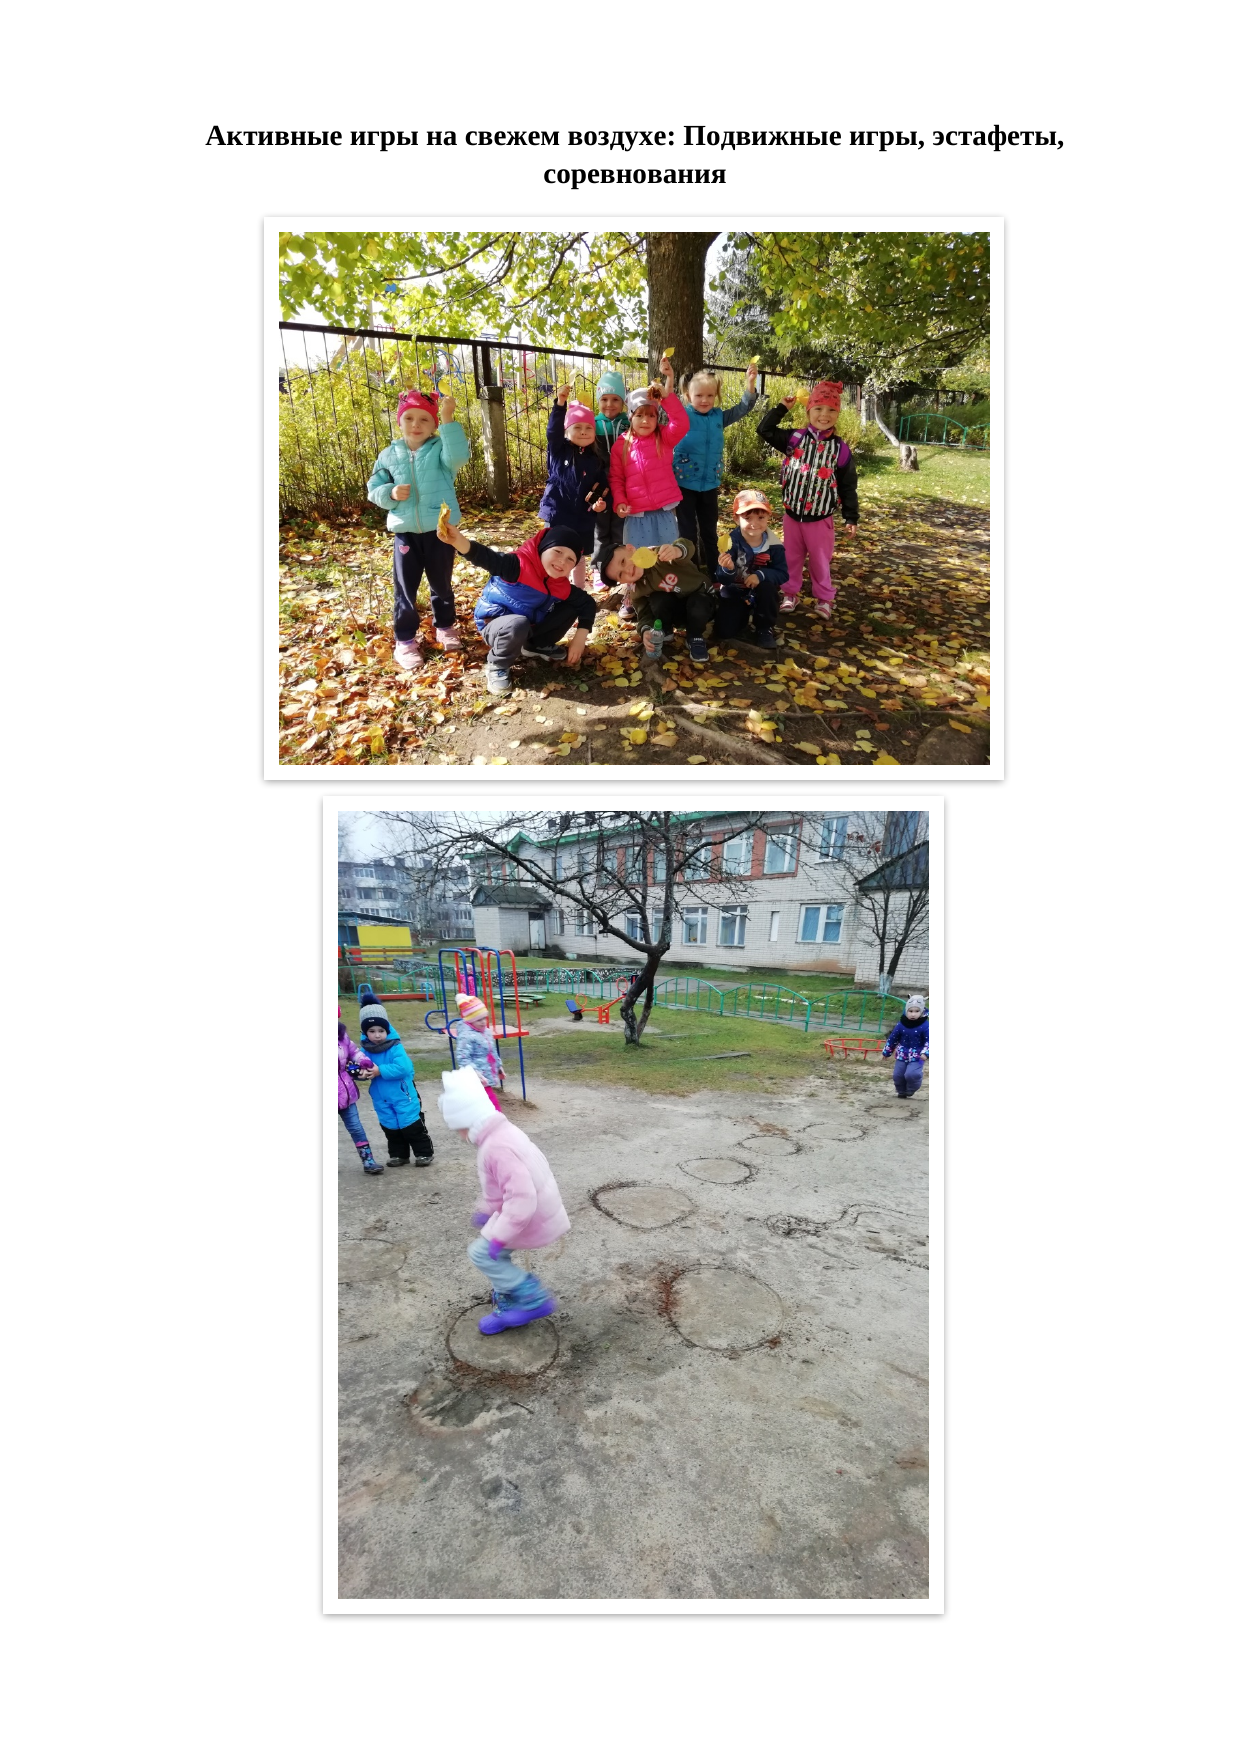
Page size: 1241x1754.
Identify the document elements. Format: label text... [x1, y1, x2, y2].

picture [279, 232, 990, 765]
text Активные игры на свежем воздухе: Подвижные игры, эстафеты, соревнования [118, 118, 1152, 190]
picture [338, 811, 929, 1599]
